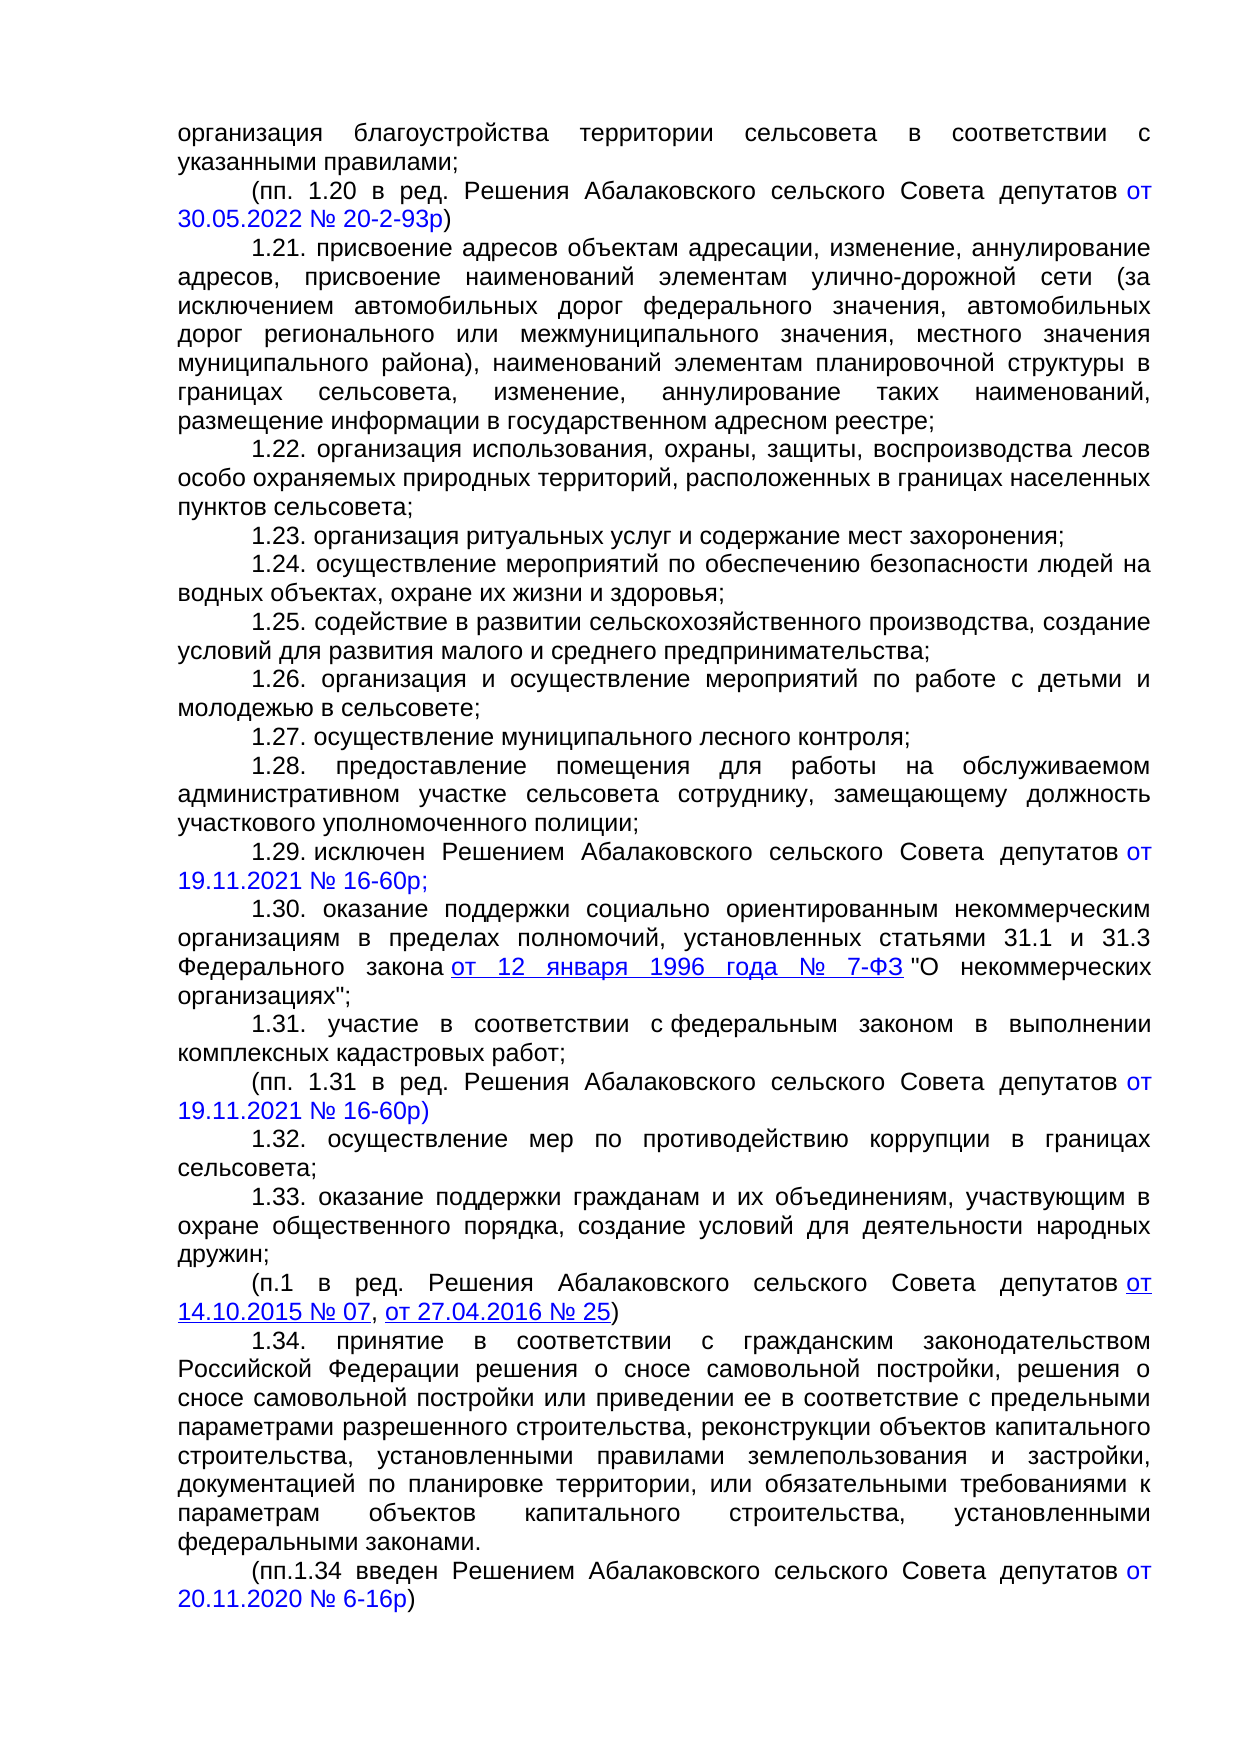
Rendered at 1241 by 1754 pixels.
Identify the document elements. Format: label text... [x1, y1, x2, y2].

text 1.29. исключен Решением Абалаковского сельского Совета депутатов от 19.11.2021 № 16-60р; [177, 837, 1152, 894]
text 1.22. организация использования, охраны, защиты, воспроизводства лесов особо охраняемых природных территорий, расположенных в границах населенных пунктов сельсовета; [177, 434, 1152, 521]
text (пп. 1.31 в ред. Решения Абалаковского сельского Совета депутатов от 19.11.2021 № 16-60р) [177, 1067, 1152, 1124]
text 1.23. организация ритуальных услуг и содержание мест захоронения; [177, 521, 1152, 549]
text 1.33. оказание поддержки гражданам и их объединениям, участвующим в охране общественного порядка, создание условий для деятельности народных дружин; [177, 1182, 1152, 1268]
text (пп.1.34 введен Решением Абалаковского сельского Совета депутатов от 20.11.2020 № 6-16р) [177, 1556, 1152, 1613]
text (пп. 1.20 в ред. Решения Абалаковского сельского Совета депутатов от 30.05.2022 № 20-2-93р) [177, 176, 1152, 233]
text 1.31. участие в соответствии с федеральным законом в выполнении комплексных кадастровых работ; [177, 1009, 1152, 1067]
text 1.32. осуществление мер по противодействию коррупции в границах сельсовета; [177, 1124, 1152, 1182]
text 1.25. содействие в развитии сельскохозяйственного производства, создание условий для развития малого и среднего предпринимательства; [177, 607, 1152, 664]
text (п.1 в ред. Решения Абалаковского сельского Совета депутатов от 14.10.2015 № 07, от 27.04.2016 № 25) [177, 1268, 1152, 1326]
text 1.26. организация и осуществление мероприятий по работе с детьми и молодежью в сельсовете; [177, 664, 1152, 722]
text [177, 118, 1152, 176]
text 1.24. осуществление мероприятий по обеспечению безопасности людей на водных объектах, охране их жизни и здоровья; [177, 549, 1152, 607]
text 1.28. предоставление помещения для работы на обслуживаемом административном участке сельсовета сотруднику, замещающему должность участкового уполномоченного полиции; [177, 751, 1152, 837]
text 1.34. принятие в соответствии с гражданским законодательством Российской Федерации решения о сносе самовольной постройки, решения о сносе самовольной постройки или приведении ее в соответствие с предельными параметрами разрешенного строительства, реконструкции объектов капитального строительства, установленными правилами землепользования и застройки, документацией по планировке территории, или обязательными требованиями к параметрам объектов капитального строительства, установленными федеральными законами. [177, 1326, 1152, 1556]
text 1.27. осуществление муниципального лесного контроля; [177, 722, 1152, 751]
text 1.21. присвоение адресов объектам адресации, изменение, аннулирование адресов, присвоение наименований элементам улично-дорожной сети (за исключением автомобильных дорог федерального значения, автомобильных дорог регионального или межмуниципального значения, местного значения муниципального района), наименований элементам планировочной структуры в границах сельсовета, изменение, аннулирование таких наименований, размещение информации в государственном адресном реестре; [177, 233, 1152, 434]
text 1.30. оказание поддержки социально ориентированным некоммерческим организациям в пределах полномочий, установленных статьями 31.1 и 31.3 Федерального закона от 12 января 1996 года № 7-ФЗ "О некоммерческих организациях"; [177, 894, 1152, 1009]
